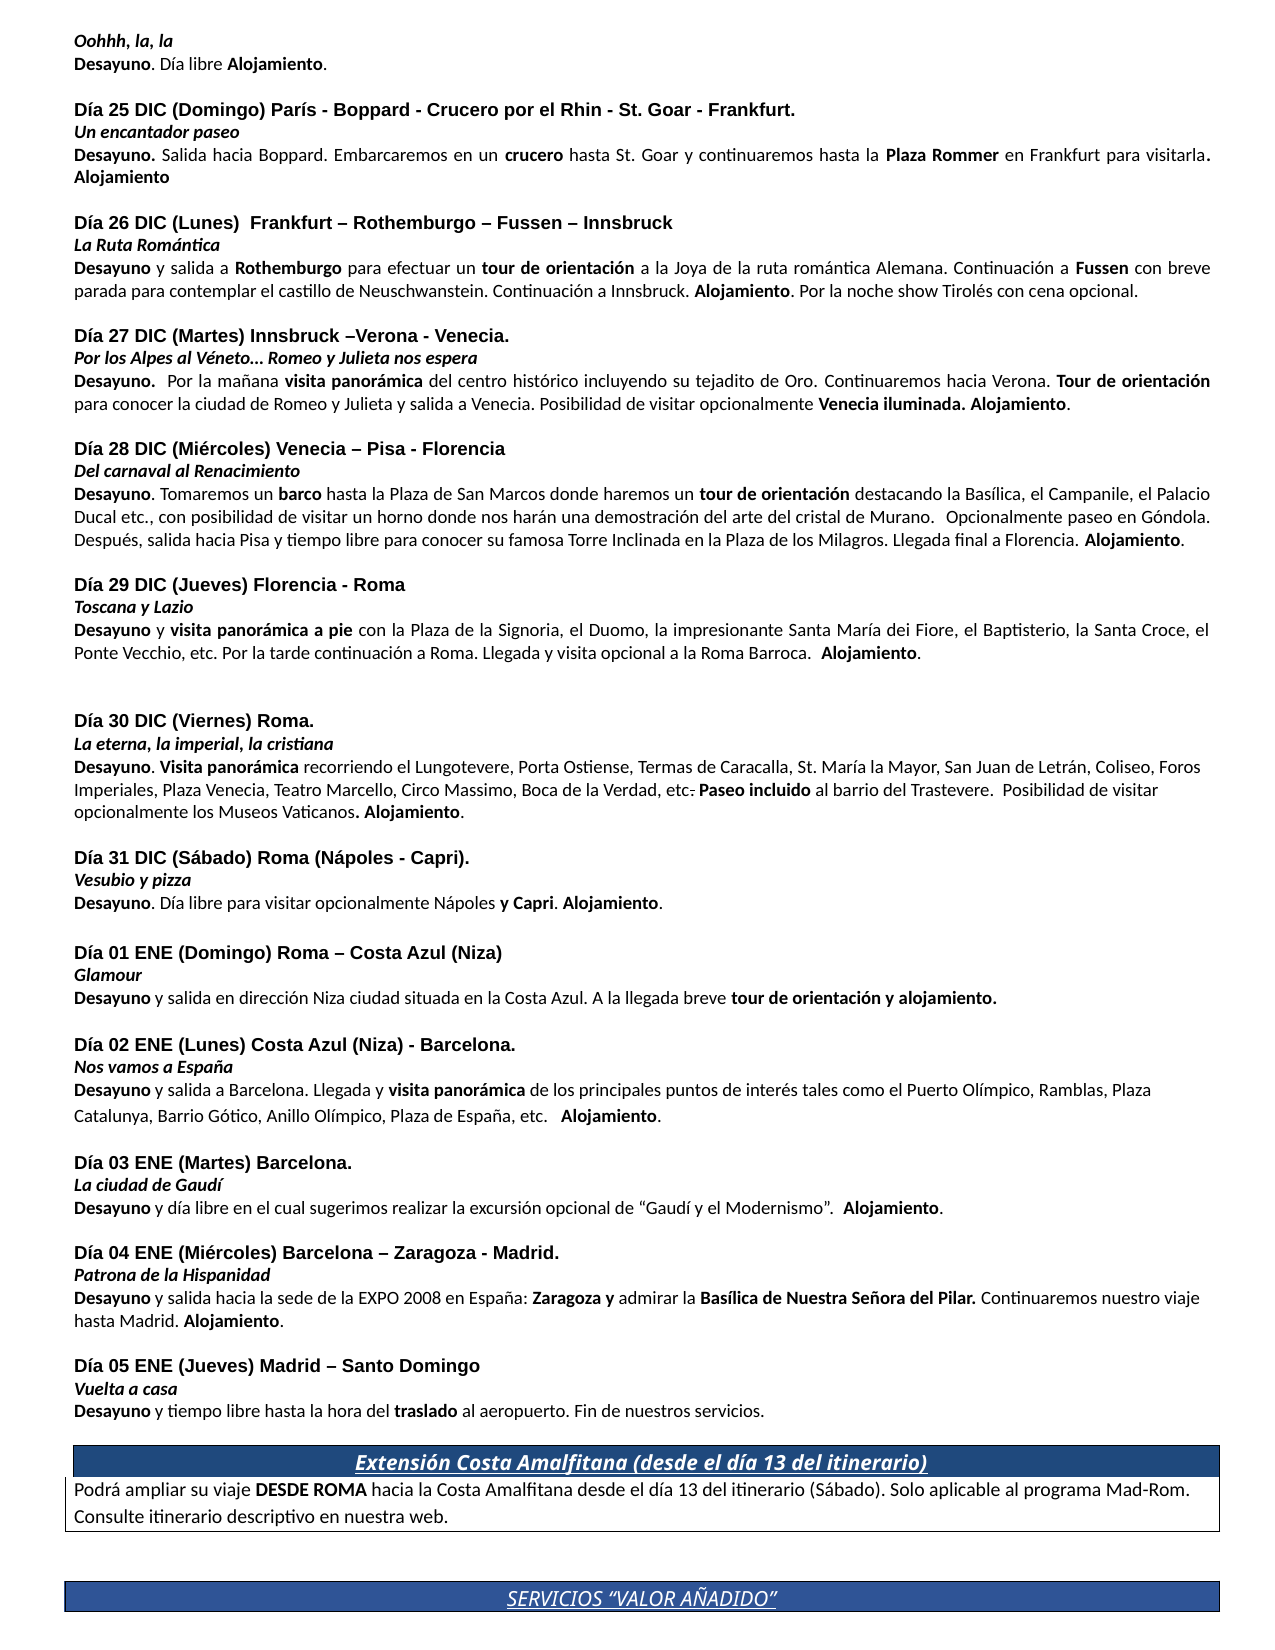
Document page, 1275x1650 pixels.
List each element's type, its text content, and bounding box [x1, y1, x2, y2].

text Desayuno. Tomaremos un barco hasta la Plaza de San Marcos donde haremos un tour de orientación destacando la Basílica, el Campanile, el Palacio Ducal etc., con posibilidad de visitar un horno donde nos harán una demostración del arte del cristal de Murano. Opcionalmente paseo en Góndola. Después, salida hacia Pisa y tiempo libre para conocer su famosa Torre Inclinada en la Plaza de los Milagros. Llegada final a Florencia. Alojamiento. [74, 482, 1211, 551]
text Día 28 DIC (Miércoles) Venecia – Pisa - Florencia [74, 438, 1211, 459]
text Por los Alpes al Véneto… Romeo y Julieta nos espera [74, 346, 1211, 369]
text Un encantador paseo [74, 120, 1211, 143]
text Desayuno y salida a Rothemburgo para efectuar un tour de orientación a la Joya de la ruta romántica Alemana. Continuación a Fussen con breve parada para contemplar el castillo de Neuschwanstein. Continuación a Innsbruck. Alojamiento. Por la noche show Tirolés con cena opcional. [74, 256, 1211, 302]
text Vesubio y pizza [74, 868, 1211, 891]
text Toscana y Lazio [74, 596, 1211, 619]
text Desayuno y día libre en el cual sugerimos realizar la excursión opcional de “Gaudí y el Modernismo”. Alojamiento. [74, 1196, 1211, 1219]
subtitle Patrona de la Hispanidad [74, 1263, 1211, 1286]
text Desayuno y visita panorámica a pie con la Plaza de la Signoria, el Duomo, la impresionante Santa María dei Fiore, el Baptisterio, la Santa Croce, el Ponte Vecchio, etc. Por la tarde continuación a Roma. Llegada y visita opcional a la Roma Barroca. Alojamiento. [74, 619, 1211, 664]
text Desayuno. Salida hacia Boppard. Embarcaremos en un crucero hasta St. Goar y continuaremos hasta la Plaza Rommer en Frankfurt para visitarla. Alojamiento [74, 143, 1211, 189]
text Desayuno. Día libre para visitar opcionalmente Nápoles y Capri. Alojamiento. [74, 891, 1211, 914]
text Podrá ampliar su viaje DESDE ROMA hacia la Costa Amalfitana desde el día 13 del itinerario (Sábado). Solo aplicable al programa Mad-Rom. Consulte itinerario descriptivo en nuestra web. [64, 1474, 1219, 1532]
subtitle Vuelta a casa [74, 1377, 1211, 1399]
text Desayuno. Por la mañana visita panorámica del centro histórico incluyendo su tejadito de Oro. Continuaremos hacia Verona. Tour de orientación para conocer la ciudad de Romeo y Julieta y salida a Venecia. Posibilidad de visitar opcionalmente Venecia iluminada. Alojamiento. [74, 369, 1211, 415]
text Oohhh, la, la [74, 29, 1211, 52]
text Día 31 DIC (Sábado) Roma (Nápoles - Capri). [74, 846, 1211, 868]
text Desayuno. Día libre Alojamiento. [74, 52, 1211, 75]
text Desayuno y salida a Barcelona. Llegada y visita panorámica de los principales puntos de interés tales como el Puerto Olímpico, Ramblas, Plaza Catalunya, Barrio Gótico, Anillo Olímpico, Plaza de España, etc. Alojamiento. [74, 1078, 1211, 1127]
text Desayuno y tiempo libre hasta la hora del traslado al aeropuerto. Fin de nuestros servicios. [74, 1399, 1211, 1422]
text Desayuno y salida hacia la sede de la EXPO 2008 en España: Zaragoza y admirar la Basílica de Nuestra Señora del Pilar. Continuaremos nuestro viaje hasta Madrid. Alojamiento. [74, 1286, 1211, 1332]
text Extensión Costa Amalfitana (desde el día 13 del itinerario) [74, 1446, 1219, 1474]
text La eterna, la imperial, la cristiana [74, 732, 1211, 755]
text Día 30 DIC (Viernes) Roma. [74, 710, 1211, 732]
text Día 29 DIC (Jueves) Florencia - Roma [74, 574, 1211, 596]
text Día 27 DIC (Martes) Innsbruck –Verona - Venecia. [74, 325, 1211, 346]
text Día 02 ENE (Lunes) Costa Azul (Niza) - Barcelona. [74, 1033, 1211, 1055]
text Día 04 ENE (Miércoles) Barcelona – Zaragoza - Madrid. [74, 1242, 1211, 1263]
text Día 26 DIC (Lunes) Frankfurt – Rothemburgo – Fussen – Innsbruck [74, 212, 1211, 233]
text La Ruta Romántica [74, 233, 1211, 256]
text Día 05 ENE (Jueves) Madrid – Santo Domingo [74, 1355, 1211, 1377]
text Desayuno y salida en dirección Niza ciudad situada en la Costa Azul. A la llegada breve tour de orientación y alojamiento. [74, 986, 1211, 1009]
text Del carnaval al Renacimiento [74, 459, 1211, 482]
text SERVICIOS “VALOR AÑADIDO” [66, 1582, 1219, 1611]
subtitle Glamour [74, 963, 1211, 986]
text Desayuno. Visita panorámica recorriendo el Lungotevere, Porta Ostiense, Termas de Caracalla, St. María la Mayor, San Juan de Letrán, Coliseo, Foros Imperiales, Plaza Venecia, Teatro Marcello, Circo Massimo, Boca de la Verdad, etc. Paseo incluido al barrio del Trastevere. Posibilidad de visitar opcionalmente los Museos Vaticanos. Alojamiento. [74, 755, 1211, 823]
text Día 01 ENE (Domingo) Roma – Costa Azul (Niza) [74, 942, 1211, 963]
subtitle La ciudad de Gaudí [74, 1173, 1211, 1196]
text Día 03 ENE (Martes) Barcelona. [74, 1152, 1211, 1173]
subtitle Nos vamos a España [74, 1055, 1211, 1078]
text Día 25 DIC (Domingo) París - Boppard - Crucero por el Rhin - St. Goar - Frankfurt. [74, 98, 1211, 120]
